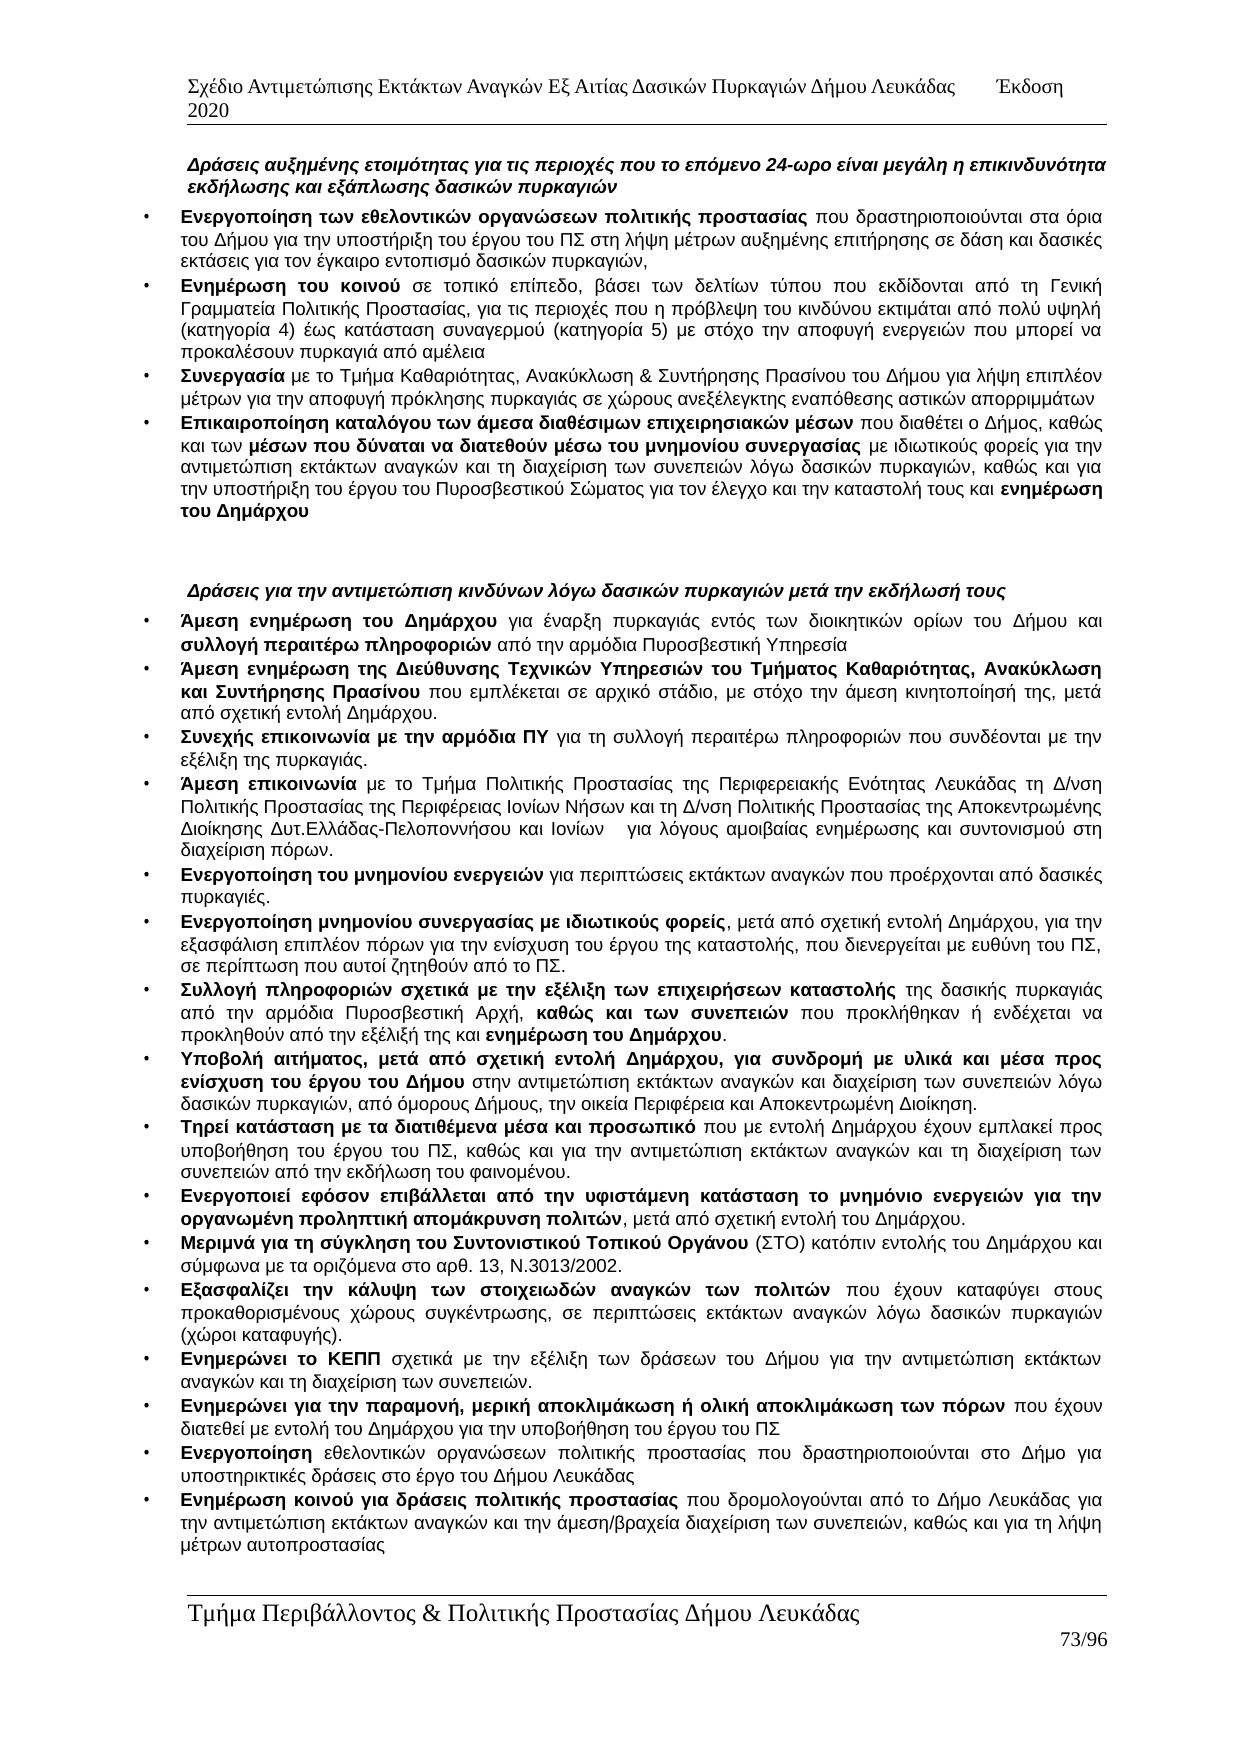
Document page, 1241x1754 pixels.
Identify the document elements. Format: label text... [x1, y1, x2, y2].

list Ενεργοποίηση μνημονίου συνεργασίας με ιδιωτικούς φορείς, μετά από σχετική εντολή Δημάρχου, για την εξασφάλιση επιπλέον πόρων για την ενίσχυση του έργου της καταστολής, που διενεργείται με ευθύνη του ΠΣ, σε περίπτωση που αυτοί ζητηθούν από το ΠΣ. [143, 908, 1103, 977]
list Ενεργοποίηση του μνημονίου ενεργειών για περιπτώσεις εκτάκτων αναγκών που προέρχονται από δασικές πυρκαγιές. [143, 861, 1103, 908]
list Τηρεί κατάσταση με τα διατιθέμενα μέσα και προσωπικό που με εντολή Δημάρχου έχουν εμπλακεί προς υποβοήθηση του έργου του ΠΣ, καθώς και για την αντιμετώπιση εκτάκτων αναγκών και τη διαχείριση των συνεπειών από την εκδήλωση του φαινομένου. [143, 1114, 1103, 1182]
list Συλλογή πληροφοριών σχετικά με την εξέλιξη των επιχειρήσεων καταστολής της δασικής πυρκαγιάς από την αρμόδια Πυροσβεστική Αρχή, καθώς και των συνεπειών που προκλήθηκαν ή ενδέχεται να προκληθούν από την εξέλιξή της και ενημέρωση του Δημάρχου. [143, 977, 1103, 1045]
list Επικαιροποίηση καταλόγου των άμεσα διαθέσιμων επιχειρησιακών μέσων που διαθέτει ο Δήμος, καθώς και των μέσων που δύναται να διατεθούν μέσω του μνημονίου συνεργασίας με ιδιωτικούς φορείς για την αντιμετώπιση εκτάκτων αναγκών και τη διαχείριση των συνεπειών λόγω δασικών πυρκαγιών, καθώς και για την υποστήριξη του έργου του Πυροσβεστικού Σώματος για τον έλεγχο και την καταστολή τους και ενημέρωση του Δημάρχου [143, 409, 1103, 521]
list Άμεση ενημέρωση της Διεύθυνσης Τεχνικών Υπηρεσιών του Τμήματος Καθαριότητας, Ανακύκλωση και Συντήρησης Πρασίνου που εμπλέκεται σε αρχικό στάδιο, με στόχο την άμεση κινητοποίησή της, μετά από σχετική εντολή Δημάρχου. [143, 655, 1103, 723]
list Συνεχής επικοινωνία με την αρμόδια ΠΥ για τη συλλογή περαιτέρω πληροφοριών που συνδέονται με την εξέλιξη της πυρκαγιάς. [143, 723, 1103, 771]
list Ενημέρωση κοινού για δράσεις πολιτικής προστασίας που δρομολογούνται από το Δήμο Λευκάδας για την αντιμετώπιση εκτάκτων αναγκών και την άμεση/βραχεία διαχείριση των συνεπειών, καθώς και για τη λήψη μέτρων αυτοπροστασίας [143, 1487, 1103, 1555]
subtitle Δράσεις για την αντιμετώπιση κινδύνων λόγω δασικών πυρκαγιών μετά την εκδήλωσή τους [187, 580, 1107, 602]
list Ενημέρωση του κοινού σε τοπικό επίπεδο, βάσει των δελτίων τύπου που εκδίδονται από τη Γενική Γραμματεία Πολιτικής Προστασίας, για τις περιοχές που η πρόβλεψη του κινδύνου εκτιμάται από πολύ υψηλή (κατηγορία 4) έως κατάσταση συναγερμού (κατηγορία 5) με στόχο την αποφυγή ενεργειών που μπορεί να προκαλέσουν πυρκαγιά από αμέλεια [143, 272, 1103, 362]
list Άμεση ενημέρωση του Δημάρχου για έναρξη πυρκαγιάς εντός των διοικητικών ορίων του Δήμου και συλλογή περαιτέρω πληροφοριών από την αρμόδια Πυροσβεστική Υπηρεσία [143, 608, 1103, 655]
list Ενημερώνει το ΚΕΠΠ σχετικά με την εξέλιξη των δράσεων του Δήμου για την αντιμετώπιση εκτάκτων αναγκών και τη διαχείριση των συνεπειών. [143, 1345, 1103, 1392]
list Άμεση επικοινωνία με το Τμήμα Πολιτικής Προστασίας της Περιφερειακής Ενότητας Λευκάδας τη Δ/νση Πολιτικής Προστασίας της Περιφέρειας Ιονίων Νήσων και τη Δ/νση Πολιτικής Προστασίας της Αποκεντρωμένης Διοίκησης Δυτ.Ελλάδας-Πελοποννήσου και Ιονίων για λόγους αμοιβαίας ενημέρωσης και συντονισμού στη διαχείριση πόρων. [143, 771, 1103, 861]
subtitle Δράσεις αυξημένης ετοιμότητας για τις περιοχές που το επόμενο 24-ωρο είναι μεγάλη η επικινδυνότητα εκδήλωσης και εξάπλωσης δασικών πυρκαγιών [187, 154, 1107, 197]
list Υποβολή αιτήματος, μετά από σχετική εντολή Δημάρχου, για συνδρομή με υλικά και μέσα προς ενίσχυση του έργου του Δήμου στην αντιμετώπιση εκτάκτων αναγκών και διαχείριση των συνεπειών λόγω δασικών πυρκαγιών, από όμορους Δήμους, την οικεία Περιφέρεια και Αποκεντρωμένη Διοίκηση. [143, 1045, 1103, 1114]
list Ενημερώνει για την παραμονή, μερική αποκλιμάκωση ή ολική αποκλιμάκωση των πόρων που έχουν διατεθεί με εντολή του Δημάρχου για την υποβοήθηση του έργου του ΠΣ [143, 1392, 1103, 1439]
list Ενεργοποίηση των εθελοντικών οργανώσεων πολιτικής προστασίας που δραστηριοποιούνται στα όρια του Δήμου για την υποστήριξη του έργου του ΠΣ στη λήψη μέτρων αυξημένης επιτήρησης σε δάση και δασικές εκτάσεις για τον έγκαιρο εντοπισμό δασικών πυρκαγιών, [143, 203, 1103, 272]
list Μεριμνά για τη σύγκληση του Συντονιστικού Τοπικού Οργάνου (ΣΤΟ) κατόπιν εντολής του Δημάρχου και σύμφωνα με τα οριζόμενα στο αρθ. 13, Ν.3013/2002. [143, 1229, 1103, 1277]
list Ενεργοποίηση εθελοντικών οργανώσεων πολιτικής προστασίας που δραστηριοποιούνται στο Δήμο για υποστηρικτικές δράσεις στο έργο του Δήμου Λευκάδας [143, 1439, 1103, 1487]
list Συνεργασία με το Τμήμα Καθαριότητας, Ανακύκλωση & Συντήρησης Πρασίνου του Δήμου για λήψη επιπλέον μέτρων για την αποφυγή πρόκλησης πυρκαγιάς σε χώρους ανεξέλεγκτης εναπόθεσης αστικών απορριμμάτων [143, 362, 1103, 409]
list Ενεργοποιεί εφόσον επιβάλλεται από την υφιστάμενη κατάσταση το μνημόνιο ενεργειών για την οργανωμένη προληπτική απομάκρυνση πολιτών, μετά από σχετική εντολή του Δημάρχου. [143, 1182, 1103, 1229]
list Εξασφαλίζει την κάλυψη των στοιχειωδών αναγκών των πολιτών που έχουν καταφύγει στους προκαθορισμένους χώρους συγκέντρωσης, σε περιπτώσεις εκτάκτων αναγκών λόγω δασικών πυρκαγιών (χώροι καταφυγής). [143, 1277, 1103, 1345]
